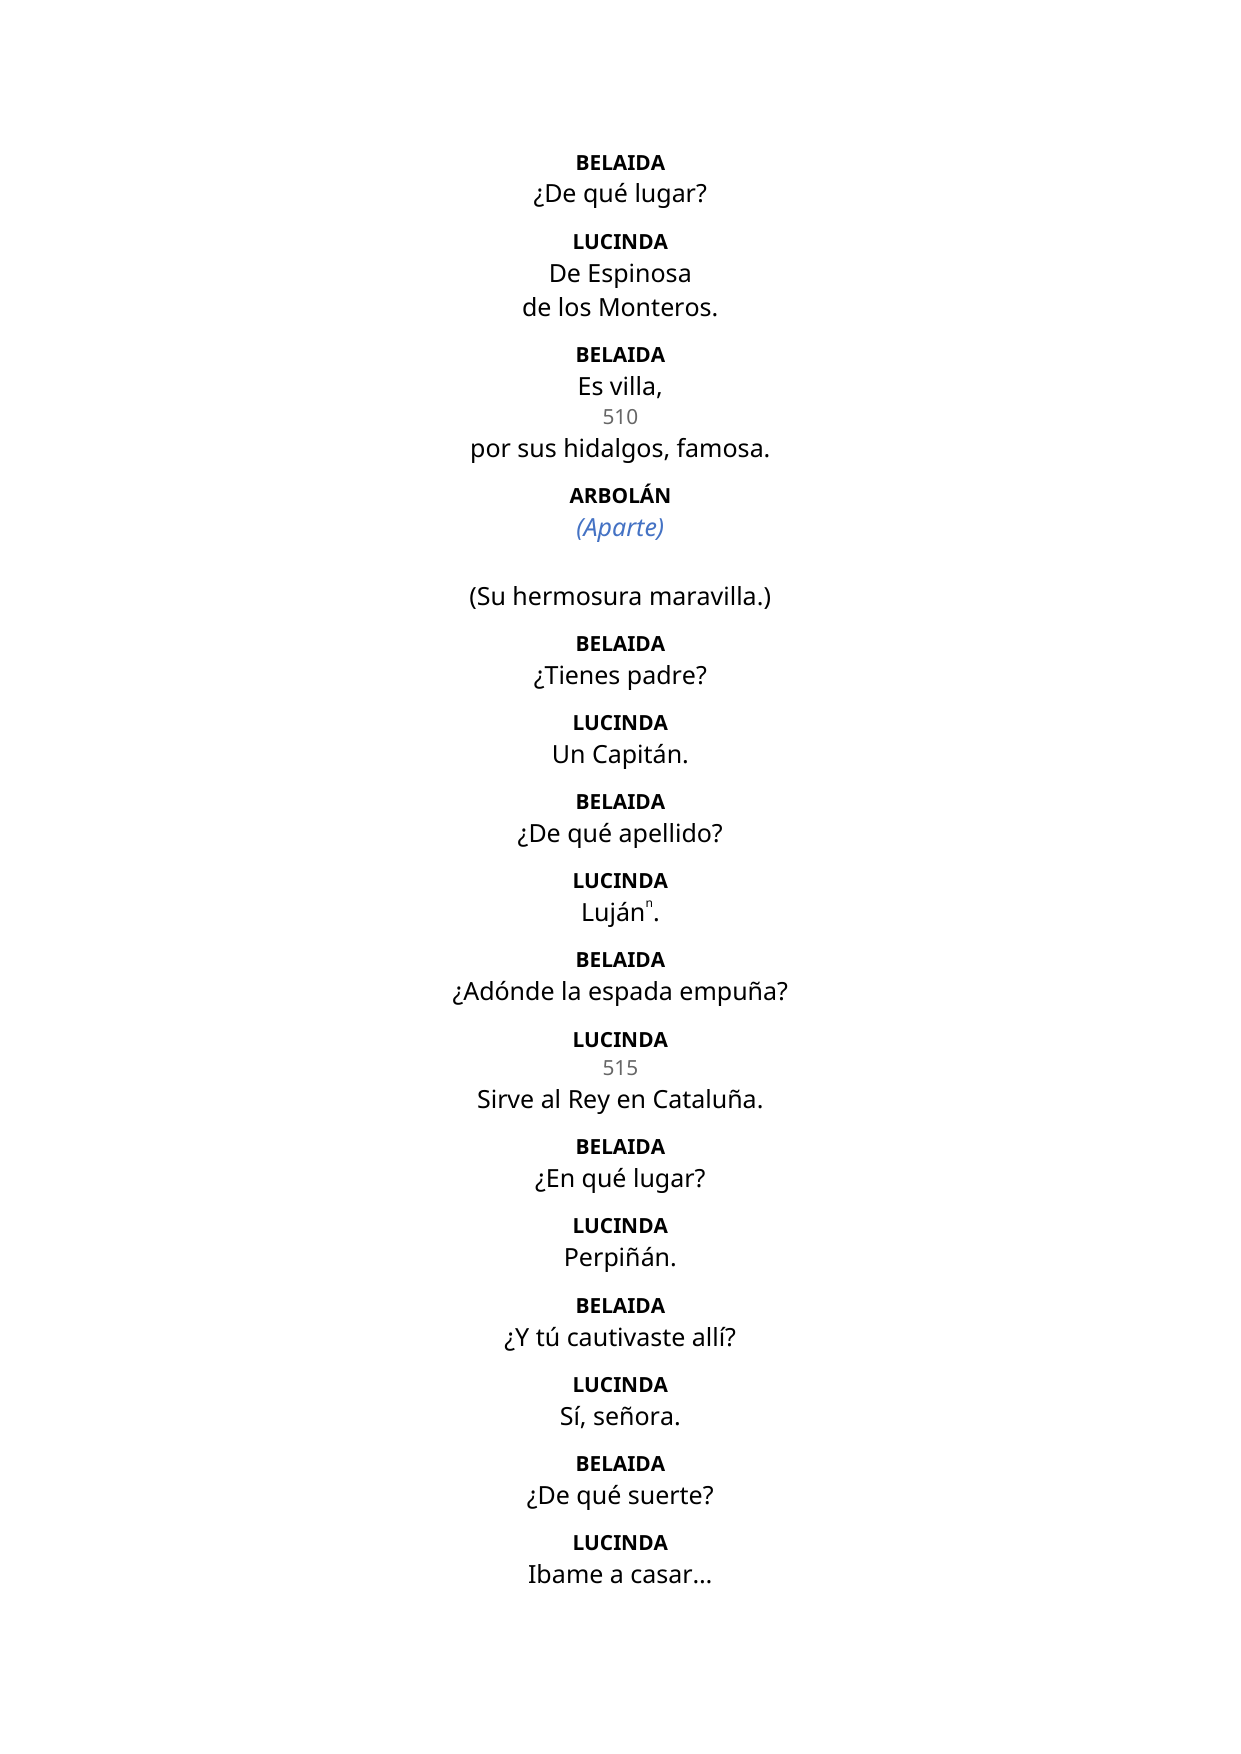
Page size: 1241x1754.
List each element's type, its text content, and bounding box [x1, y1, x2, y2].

text 515 [177, 1053, 1063, 1082]
text LUCINDA [177, 1370, 1063, 1398]
text BELAIDA [177, 1291, 1063, 1319]
text LUCINDA [177, 1212, 1063, 1240]
text Sí, señora. [177, 1398, 1063, 1432]
text (Su hermosura maravilla.) [177, 578, 1063, 612]
text ¿Y tú cautivaste allí? [177, 1319, 1063, 1353]
text ¿De qué suerte? [177, 1477, 1063, 1512]
text ¿Tienes padre? [177, 657, 1063, 691]
text BELAIDA [177, 1449, 1063, 1477]
text De Espinosa [177, 255, 1063, 289]
text BELAIDA [177, 148, 1063, 176]
text Lujánn. [177, 895, 1063, 929]
text ¿De qué lugar? [177, 176, 1063, 210]
text Un Capitán. [177, 737, 1063, 771]
text Perpiñán. [177, 1240, 1063, 1274]
text LUCINDA [177, 227, 1063, 255]
text de los Monteros. [177, 289, 1063, 323]
text ¿De qué apellido? [177, 816, 1063, 850]
text por sus hidalgos, famosa. [177, 431, 1063, 465]
text LUCINDA [177, 708, 1063, 737]
text LUCINDA [177, 866, 1063, 895]
text Sirve al Rey en Cataluña. [177, 1082, 1063, 1116]
text LUCINDA [177, 1528, 1063, 1557]
text BELAIDA [177, 1132, 1063, 1161]
text 510 [177, 402, 1063, 431]
text ¿Adónde la espada empuña? [177, 974, 1063, 1008]
text ¿En qué lugar? [177, 1161, 1063, 1195]
text (Aparte) [177, 510, 1063, 544]
text BELAIDA [177, 340, 1063, 368]
text BELAIDA [177, 946, 1063, 974]
text Es villa, [177, 368, 1063, 402]
text Ibame a casar… [177, 1557, 1063, 1591]
text BELAIDA [177, 787, 1063, 816]
text LUCINDA [177, 1025, 1063, 1053]
text BELAIDA [177, 629, 1063, 657]
text ARBOLÁN [177, 482, 1063, 510]
